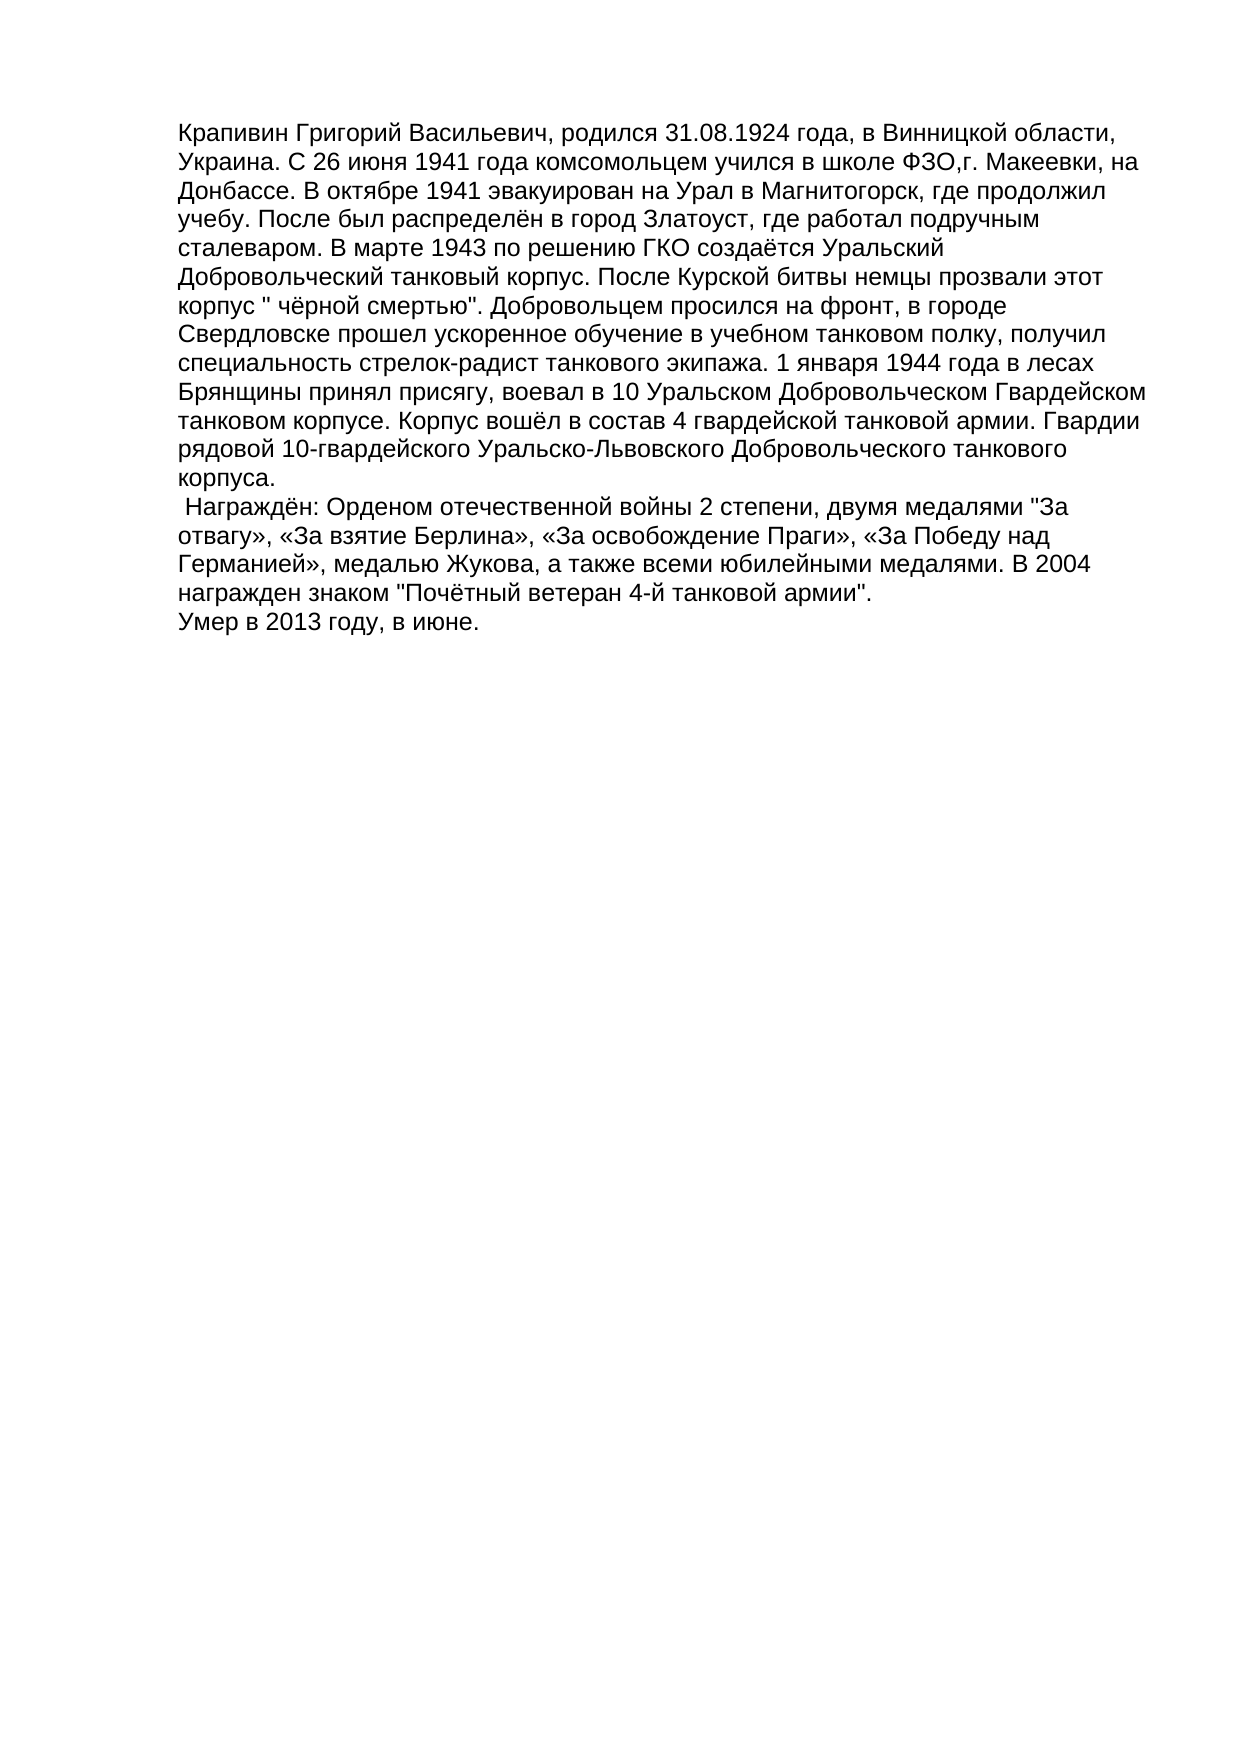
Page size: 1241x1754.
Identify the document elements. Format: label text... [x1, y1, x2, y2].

table_header Крапивин Григорий Васильевич, родился 31.08.1924 года, в Винницкой области, Украина. С 26 июня 1941 года комсомольцем учился в школе ФЗО,г. Макеевки, на Донбассе. В октябре 1941 эвакуирован на Урал в Магнитогорск, где продолжил учебу. После был распределён в город Златоуст, где работал подручным сталеваром. В марте 1943 по решению ГКО создаётся Уральский Добровольческий танковый корпус. После Курской битвы немцы прозвали этот корпус " чёрной смертью". Добровольцем просился на фронт, в городе Свердловске прошел ускоренное обучение в учебном танковом полку, получил специальность стрелок-радист танкового экипажа. 1 января 1944 года в лесах Брянщины принял присягу, воевал в 10 Уральском Добровольческом Гвардейском танковом корпусе. Корпус вошёл в состав 4 гвардейской танковой армии. Гвардии рядовой 10-гвардейского Уральско-Львовского Добровольческого танкового корпуса. Награждён: Орденом отечественной войны 2 степени, двумя медалями "За отвагу», «За взятие Берлина», «За освобождение Праги», «За Победу над Германией», медалью Жукова, а также всеми юбилейными медалями. В 2004 награжден знаком "Почётный ветеран 4-й танковой армии". Умер в 2013 году, в июне. [178, 118, 1152, 636]
